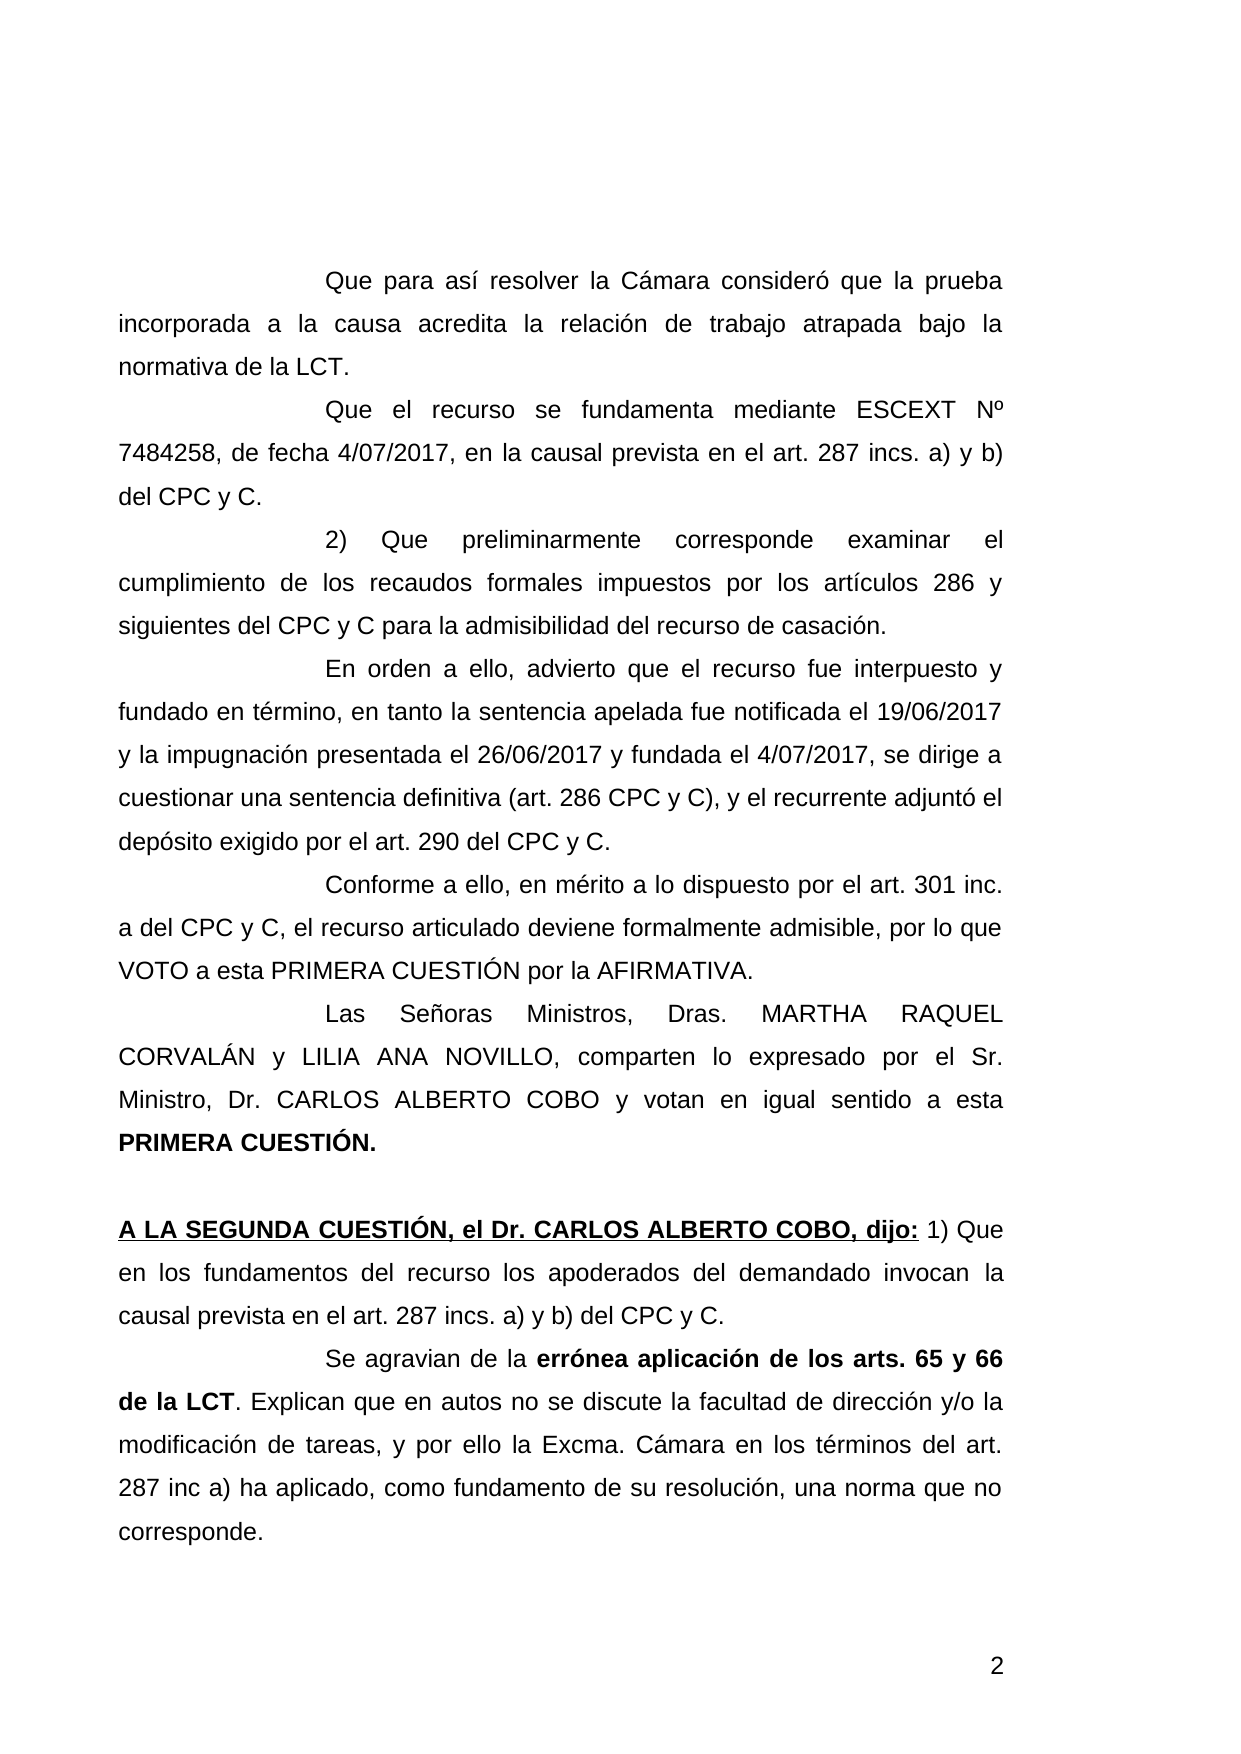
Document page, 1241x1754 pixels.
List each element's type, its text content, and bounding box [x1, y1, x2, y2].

text Se agravian de la errónea aplicación de los arts. 65 y 66 de la LCT. Explican que en autos no se discute la facultad de dirección y/o la modificación de tareas, y por ello la Excma. Cámara en los términos del art. 287 inc a) ha aplicado, como fundamento de su resolución, una norma que no corresponde. [118, 1344, 1004, 1545]
text Las Señoras Ministros, Dras. MARTHA RAQUEL CORVALÁN y LILIA ANA NOVILLO, comparten lo expresado por el Sr. Ministro, Dr. CARLOS ALBERTO COBO y votan en igual sentido a esta PRIMERA CUESTIÓN. [118, 999, 1004, 1157]
text A LA SEGUNDA CUESTIÓN, el Dr. CARLOS ALBERTO COBO, dijo: 1) Que en los fundamentos del recurso los apoderados del demandado invocan la causal prevista en el art. 287 incs. a) y b) del CPC y C. [118, 1214, 1004, 1329]
text Que para así resolver la Cámara consideró que la prueba incorporada a la causa acredita la relación de trabajo atrapada bajo la normativa de la LCT. [118, 266, 1004, 381]
text En orden a ello, advierto que el recurso fue interpuesto y fundado en término, en tanto la sentencia apelada fue notificada el 19/06/2017 y la impugnación presentada el 26/06/2017 y fundada el 4/07/2017, se dirige a cuestionar una sentencia definitiva (art. 286 CPC y C), y el recurrente adjuntó el depósito exigido por el art. 290 del CPC y C. [118, 654, 1004, 855]
text Conforme a ello, en mérito a lo dispuesto por el art. 301 inc. a del CPC y C, el recurso articulado deviene formalmente admisible, por lo que VOTO a esta PRIMERA CUESTIÓN por la AFIRMATIVA. [118, 869, 1004, 984]
text Que el recurso se fundamenta mediante ESCEXT Nº 7484258, de fecha 4/07/2017, en la causal prevista en el art. 287 incs. a) y b) del CPC y C. [118, 395, 1004, 510]
text 2) Que preliminarmente corresponde examinar el cumplimiento de los recaudos formales impuestos por los artículos 286 y siguientes del CPC y C para la admisibilidad del recurso de casación. [118, 524, 1004, 639]
